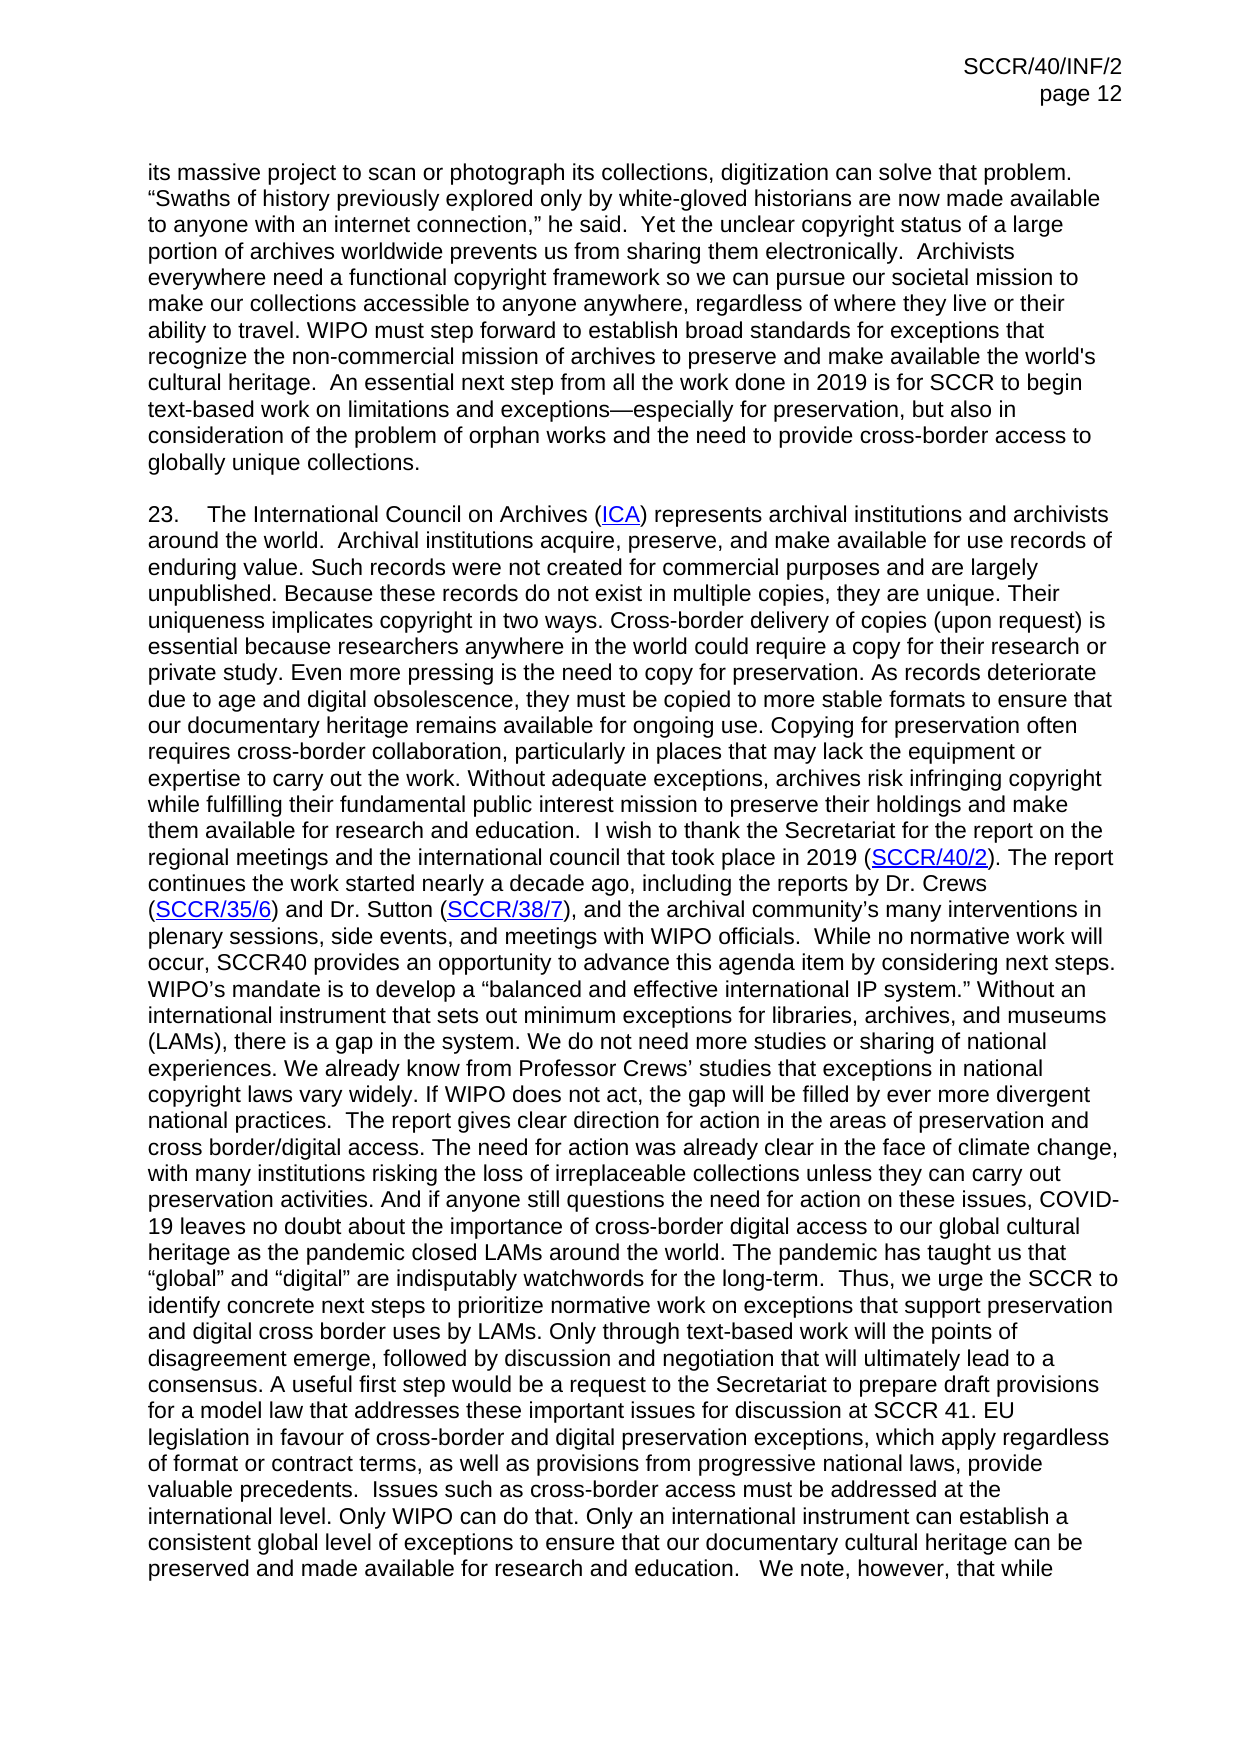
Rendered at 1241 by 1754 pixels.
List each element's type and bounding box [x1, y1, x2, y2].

list [148, 158, 1122, 475]
list [148, 501, 1122, 1582]
